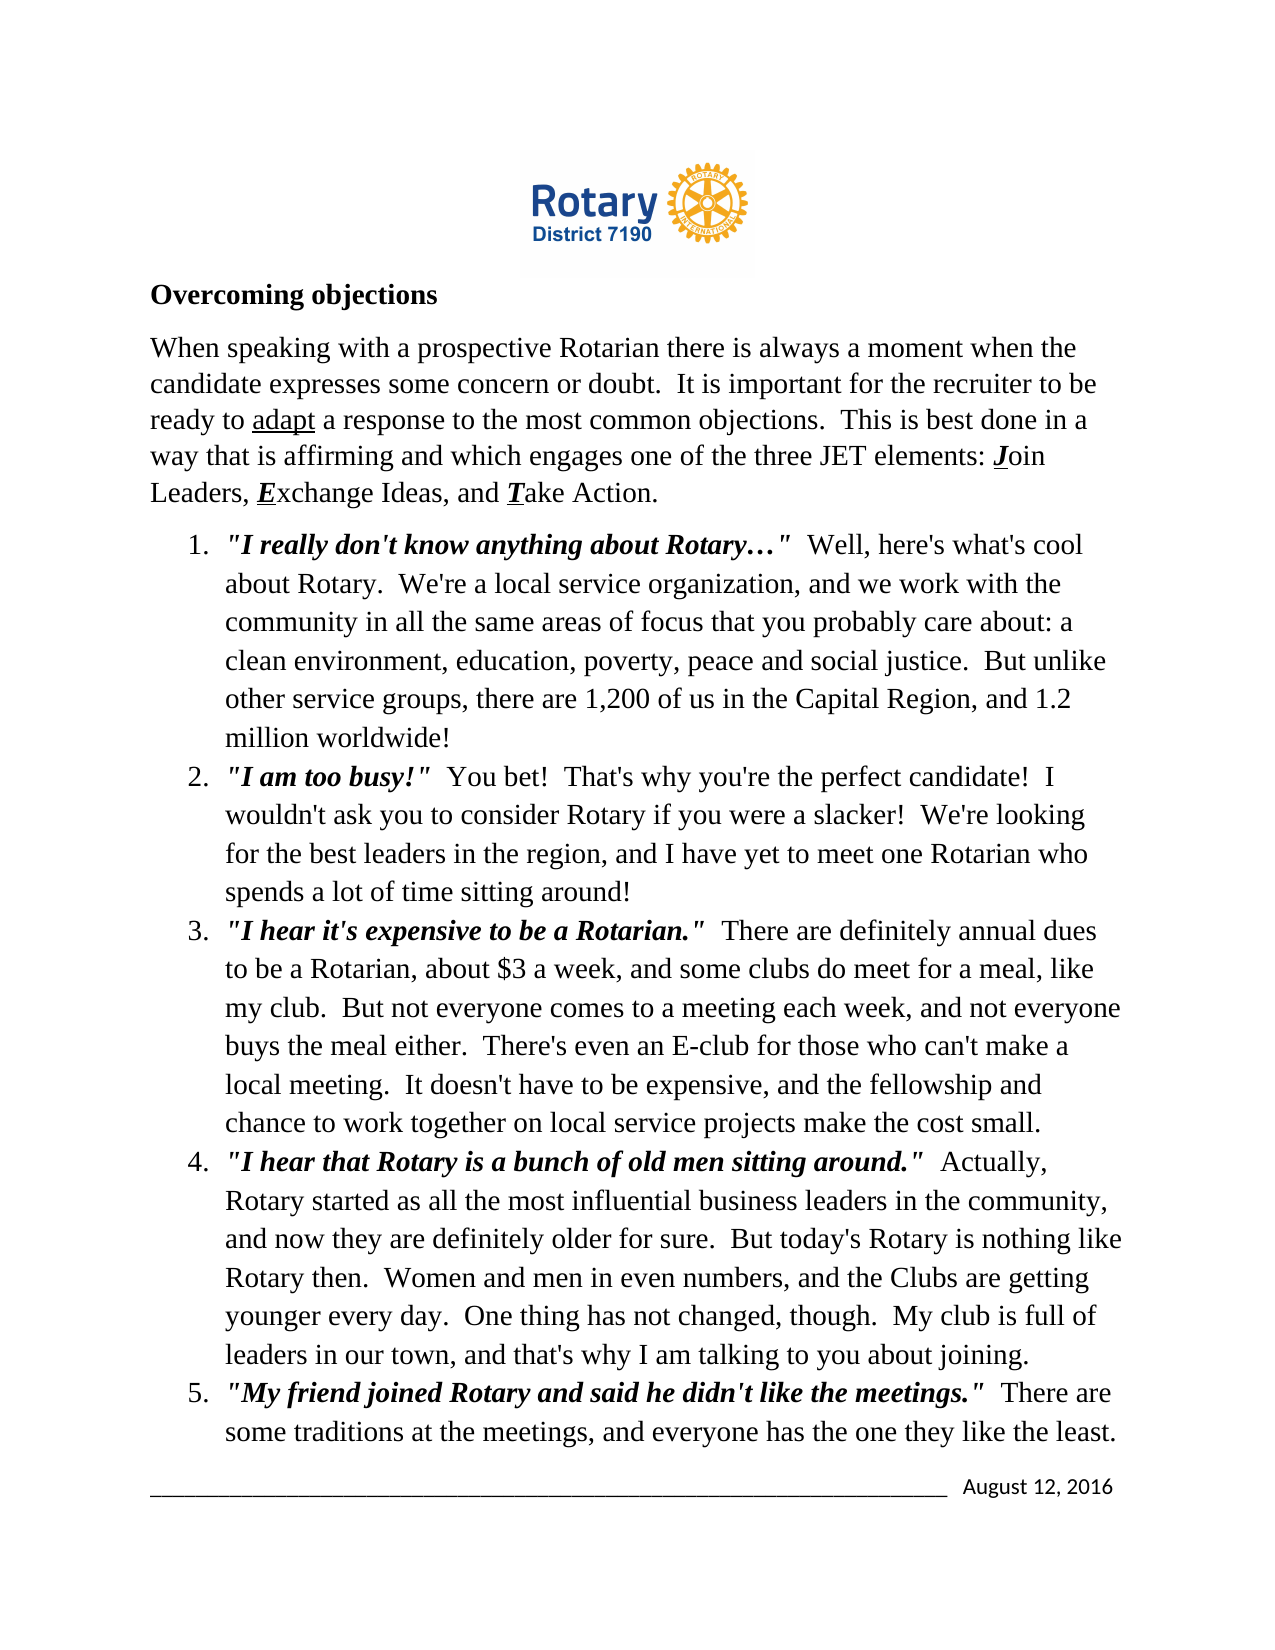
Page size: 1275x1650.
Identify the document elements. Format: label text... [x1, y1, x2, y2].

list "I really don't know anything about Rotary…" Well, here's what's cool about Rotary. We're a local service organization, and we work with the community in all the same areas of focus that you probably care about: a clean environment, education, poverty, peace and social justice. But unlike other service groups, there are 1,200 of us in the Capital Region, and 1.2 million worldwide! [187, 527, 1125, 754]
list "I hear that Rotary is a bunch of old men sitting around." Actually, Rotary started as all the most influential business leaders in the community, and now they are definitely older for sure. But today's Rotary is nothing like Rotary then. Women and men in even numbers, and the Clubs are getting younger every day. One thing has not changed, though. My club is full of leaders in our town, and that's why I am talking to you about joining. [187, 1144, 1125, 1370]
list "I am too busy!" You bet! That's why you're the perfect candidate! I wouldn't ask you to consider Rotary if you were a slacker! We're looking for the best leaders in the region, and I have yet to meet one Rotarian who spends a lot of time sitting around! [187, 759, 1125, 908]
list "I hear it's expensive to be a Rotarian." There are definitely annual dues to be a Rotarian, about $3 a week, and some clubs do meet for a meal, like my club. But not everyone comes to a meeting each week, and not everyone buys the meal either. There's even an E-club for those who can't make a local meeting. It doesn't have to be expensive, and the fellowship and chance to work together on local service projects make the cost small. [187, 913, 1125, 1139]
text When speaking with a prospective Rotarian there is always a moment when the candidate expresses some concern or doubt. It is important for the recruiter to be ready to adapt a response to the most common objections. This is best done in a way that is affirming and which engages one of the three JET elements: Join Leaders, Exchange Ideas, and Take Action. [150, 330, 1125, 508]
text Overcoming objections [150, 277, 1125, 311]
picture [520, 150, 755, 278]
